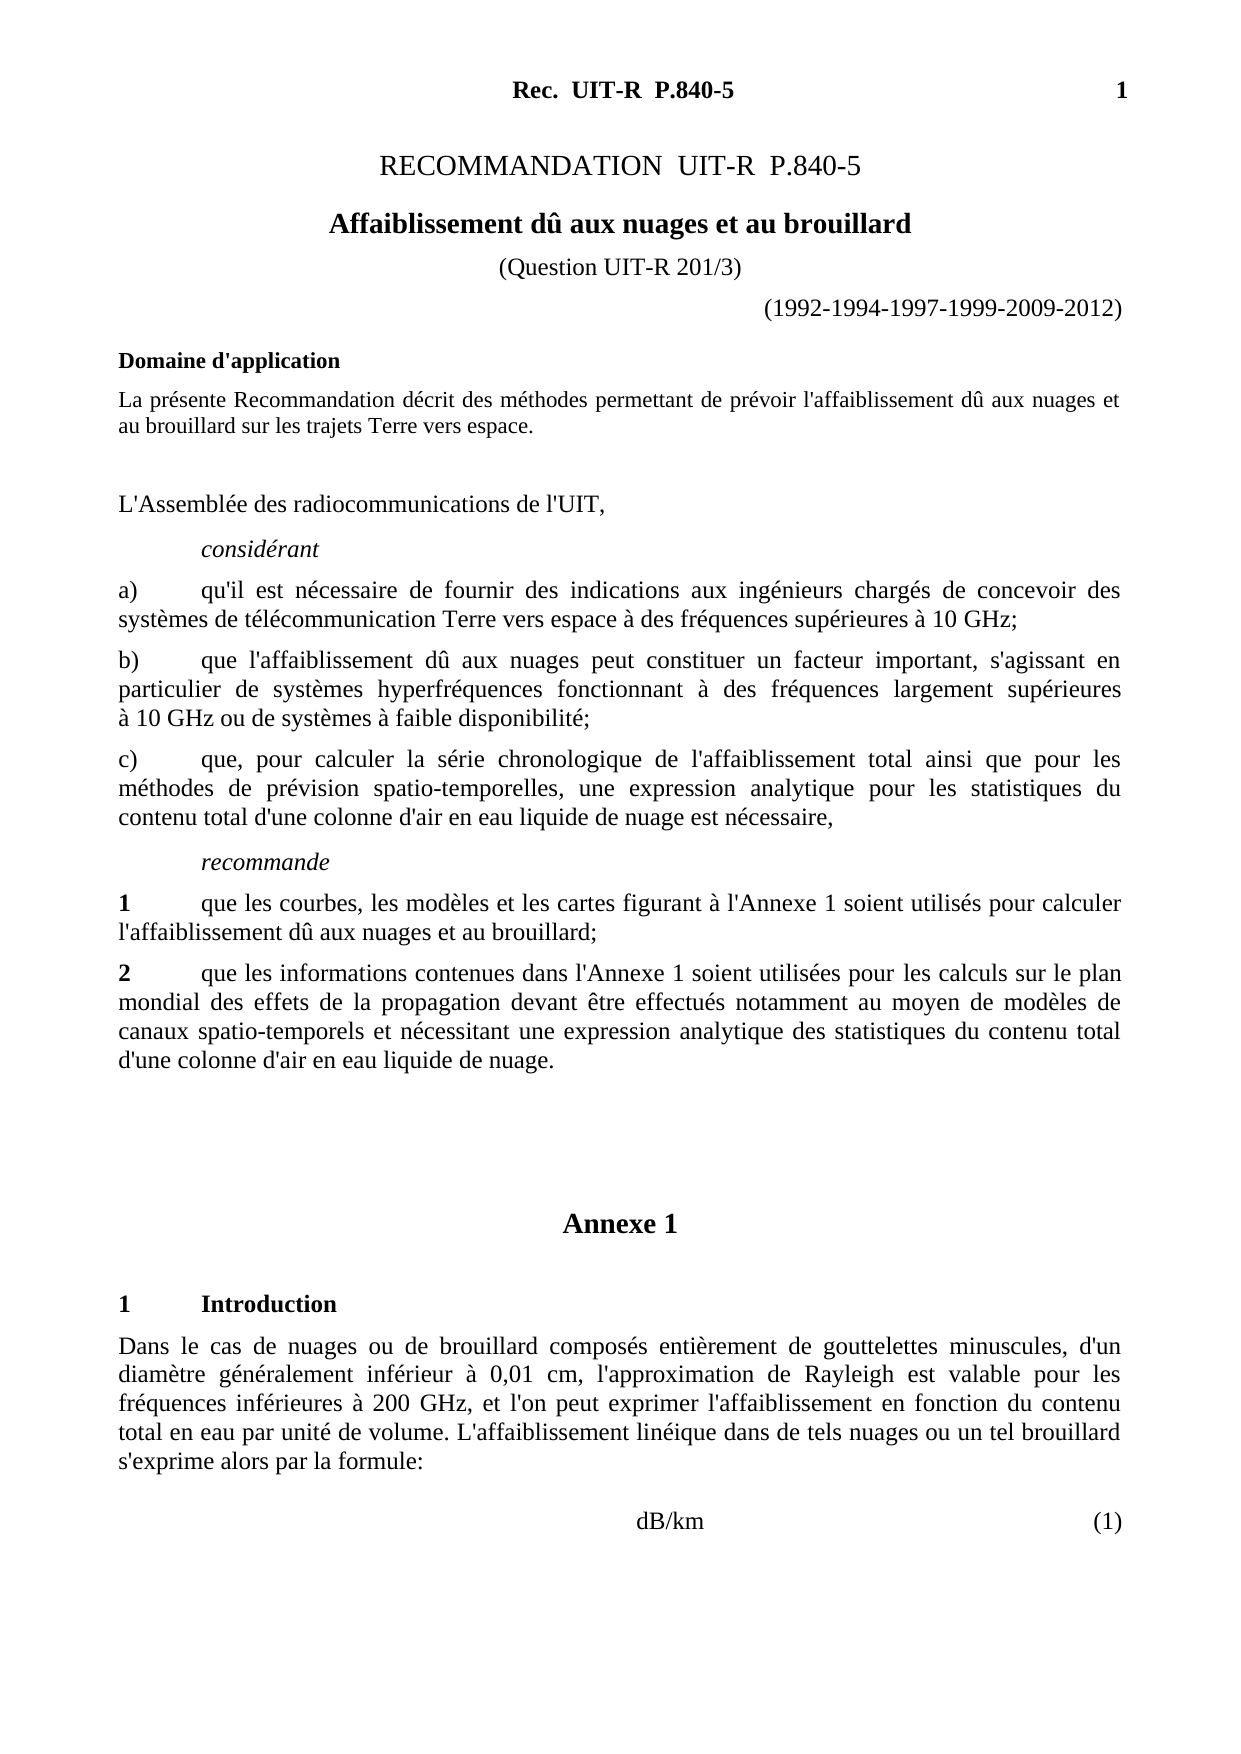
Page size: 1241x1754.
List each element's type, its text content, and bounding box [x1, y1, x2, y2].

text La présente Recommandation décrit des méthodes permettant de prévoir l'affaiblissement dû aux nuages et au brouillard sur les trajets Terre vers espace. [118, 386, 1122, 439]
text (1992-1994-1997-1999-2009-2012) [118, 293, 1122, 322]
text a) qu'il est nécessaire de fournir des indications aux ingénieurs chargés de concevoir des systèmes de télécommunication Terre vers espace à des fréquences supérieures à 10 GHz; [118, 576, 1122, 633]
title L'Assemblée des radiocommunications de l'UIT, [118, 489, 1122, 518]
text (Question UIT-R 201/3) [118, 252, 1122, 281]
text Dans le cas de nuages ou de brouillard composés entièrement de gouttelettes minuscules, d'un diamètre généralement inférieur à 0,01 cm, l'approximation de Rayleigh est valable pour les fréquences inférieures à 200 GHz, et l'on peut exprimer l'affaiblissement en fonction du contenu total en eau par unité de volume. L'affaiblissement linéique dans de tels nuages ou un tel brouillard s'exprime alors par la formule: [118, 1331, 1122, 1474]
text considérant [201, 534, 1122, 563]
text RECOMMANDATION UIT-R P.840-5 [118, 148, 1122, 181]
text 2 que les informations contenues dans l'Annexe 1 soient utilisées pour les calculs sur le plan mondial des effets de la propagation devant être effectués notamment au moyen de modèles de canaux spatio-temporels et nécessitant une expression analytique des statistiques du contenu total d'une colonne d'air en eau liquide de nuage. [118, 958, 1122, 1073]
subtitle 1 Introduction [118, 1289, 1122, 1318]
text recommande [201, 847, 1122, 876]
text b) que l'affaiblissement dû aux nuages peut constituer un facteur important, s'agissant en particulier de systèmes hyperfréquences fonctionnant à des fréquences largement supérieures à 10 GHz ou de systèmes à faible disponibilité; [118, 646, 1122, 732]
title Affaiblissement dû aux nuages et au brouillard [118, 206, 1122, 240]
text dB/km (1) [118, 1506, 1122, 1535]
subtitle Domaine d'application [118, 347, 1122, 374]
text 1 que les courbes, les modèles et les cartes figurant à l'Annexe 1 soient utilisés pour calculer l'affaiblissement dû aux nuages et au brouillard; [118, 888, 1122, 946]
title Annexe 1 [118, 1206, 1122, 1239]
text c) que, pour calculer la série chronologique de l'affaiblissement total ainsi que pour les méthodes de prévision spatio-temporelles, une expression analytique pour les statistiques du contenu total d'une colonne d'air en eau liquide de nuage est nécessaire, [118, 744, 1122, 831]
